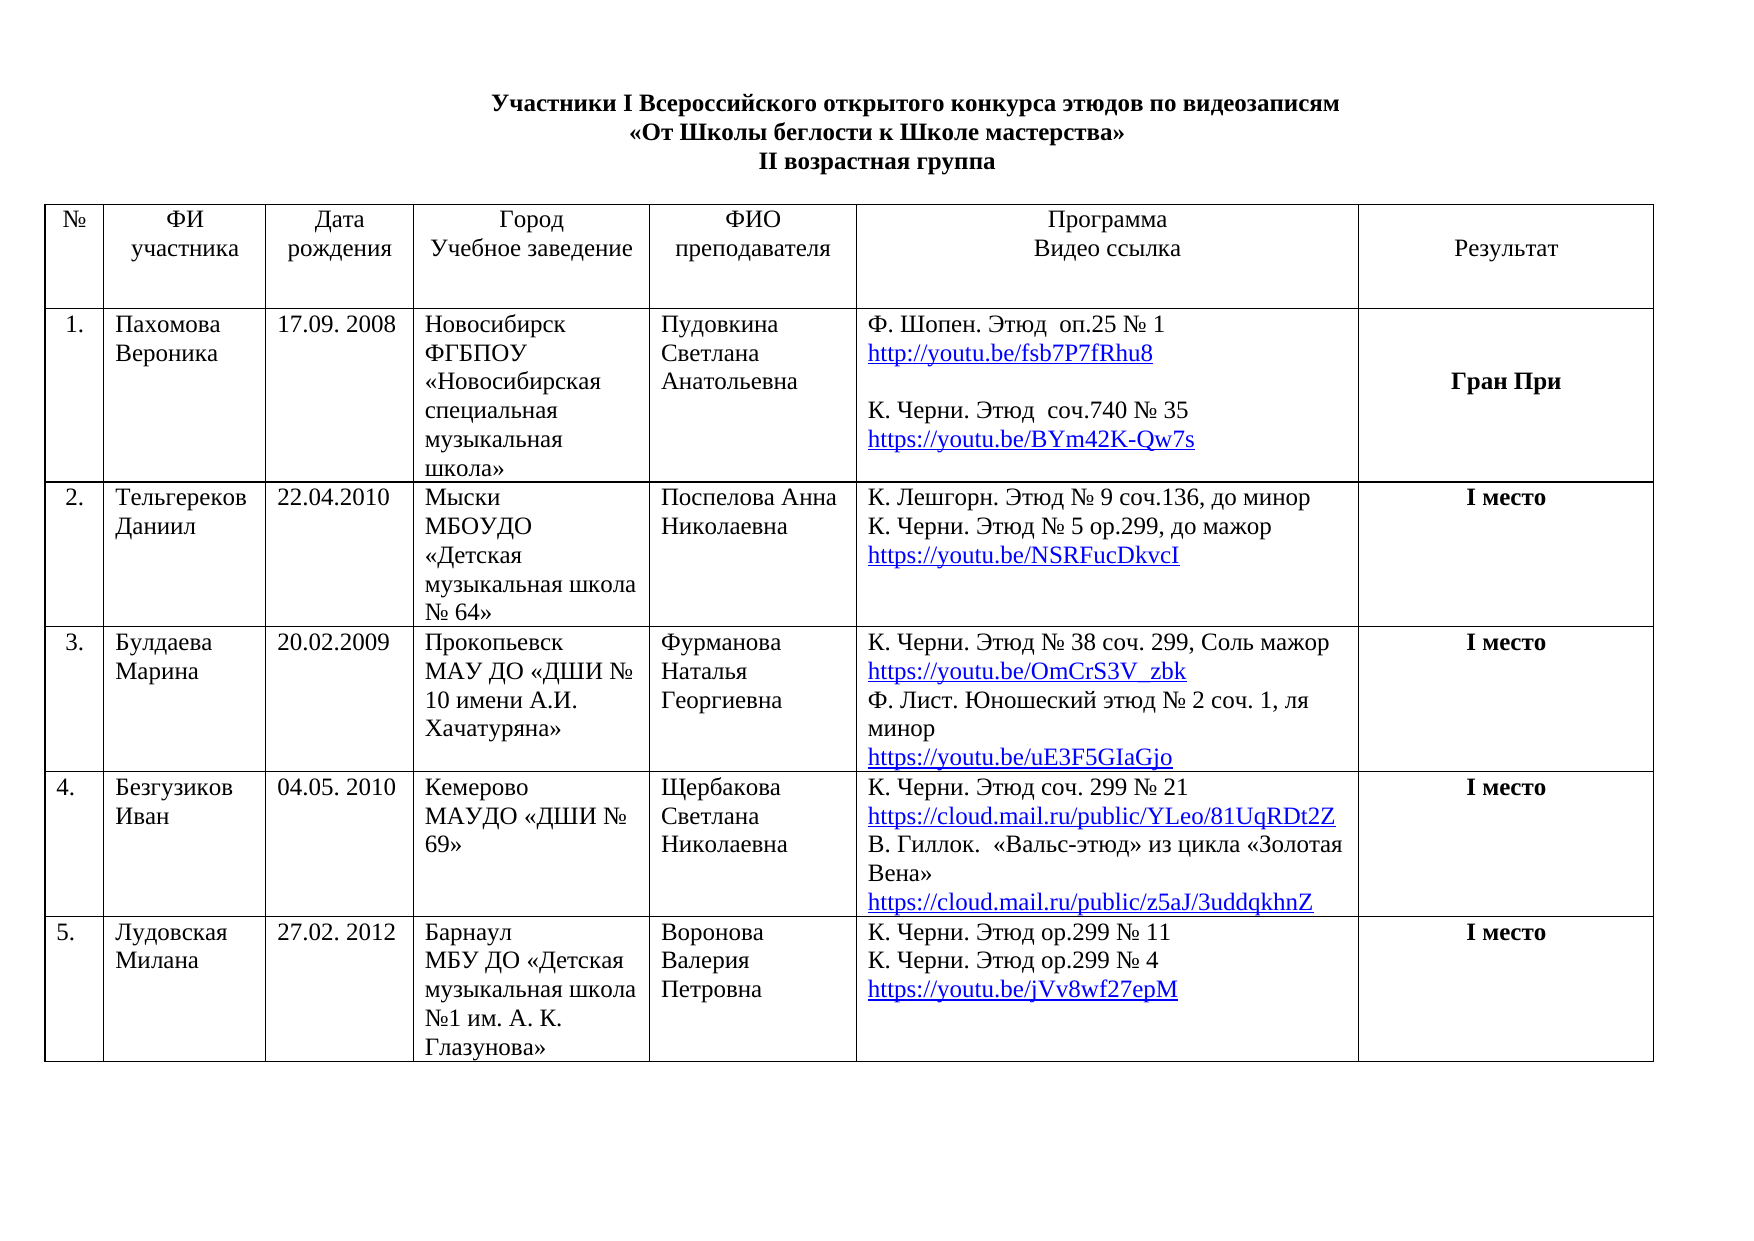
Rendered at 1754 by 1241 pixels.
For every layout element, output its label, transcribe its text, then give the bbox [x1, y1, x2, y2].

table_cell I место [1359, 917, 1653, 1061]
table_cell Пудовкина Светлана Анатольевна [650, 309, 856, 481]
table_header Город Учебное заведение [414, 205, 649, 308]
table_cell 1. [46, 309, 103, 481]
table_cell 3. [46, 627, 103, 771]
table_cell К. Черни. Этюд ор.299 № 11 К. Черни. Этюд ор.299 № 4 https://youtu.be/jVv8wf27epM [857, 917, 1358, 1061]
table_cell Прокопьевск МАУ ДО «ДШИ № 10 имени А.И. Хачатуряна» [414, 627, 649, 771]
table_cell Лудовская Милана [104, 917, 265, 1061]
table_cell Гран При [1359, 309, 1653, 481]
text Участники I Всероссийского открытого конкурса этюдов по видеозаписям [118, 88, 1713, 117]
table_header ФИ участника [104, 205, 265, 308]
table_cell 20.02.2009 [266, 627, 413, 771]
table_cell Безгузиков Иван [104, 772, 265, 916]
table_header Результат [1359, 205, 1653, 308]
table_cell I место [1359, 772, 1653, 916]
table_cell К. Черни. Этюд соч. 299 № 21 https://cloud.mail.ru/public/YLeo/81UqRDt2Z В. Гиллок. «Вальс-этюд» из цикла «Золотая Вена» https://cloud.mail.ru/public/z5aJ/3uddqkhnZ [857, 772, 1358, 916]
table_cell I место [1359, 483, 1653, 626]
table_cell Щербакова Светлана Николаевна [650, 772, 856, 916]
table_cell Кемерово МАУДО «ДШИ № 69» [414, 772, 649, 916]
text II возрастная группа [118, 146, 1636, 175]
table_header Дата рождения [266, 205, 413, 308]
table_cell Поспелова Анна Николаевна [650, 483, 856, 626]
table_header № [46, 205, 103, 308]
table_cell 5. [46, 917, 103, 1061]
table_cell 4. [46, 772, 103, 916]
table_cell Новосибирск ФГБПОУ «Новосибирская специальная музыкальная школа» [414, 309, 649, 481]
table_cell Ф. Шопен. Этюд оп.25 № 1 http://youtu.be/fsb7P7fRhu8 К. Черни. Этюд соч.740 № 35 https://youtu.be/BYm42K-Qw7s [857, 309, 1358, 481]
table_cell К. Черни. Этюд № 38 соч. 299, Соль мажор https://youtu.be/OmCrS3V_zbk Ф. Лист. Юношеский этюд № 2 соч. 1, ля минор https://youtu.be/uE3F5GIaGjo [857, 627, 1358, 771]
table_header Программа Видео ссылка [857, 205, 1358, 308]
text «От Школы беглости к Школе мастерства» [118, 117, 1636, 146]
table_header ФИО преподавателя [650, 205, 856, 308]
table_cell 2. [46, 483, 103, 626]
table_cell Булдаева Марина [104, 627, 265, 771]
table_cell I место [1359, 627, 1653, 771]
table_cell 04.05. 2010 [266, 772, 413, 916]
table_cell Пахомова Вероника [104, 309, 265, 481]
table_cell 27.02. 2012 [266, 917, 413, 1061]
table_cell Мыски МБОУДО «Детская музыкальная школа № 64» [414, 483, 649, 626]
table_cell Тельгереков Даниил [104, 483, 265, 626]
table_cell 17.09. 2008 [266, 309, 413, 481]
table_cell 22.04.2010 [266, 483, 413, 626]
table_cell Фурманова Наталья Георгиевна [650, 627, 856, 771]
table_cell Барнаул МБУ ДО «Детская музыкальная школа №1 им. А. К. Глазунова» [414, 917, 649, 1061]
table_cell К. Лешгорн. Этюд № 9 соч.136, до минор К. Черни. Этюд № 5 ор.299, до мажор https://youtu.be/NSRFucDkvcI [857, 483, 1358, 626]
table_cell Воронова Валерия Петровна [650, 917, 856, 1061]
